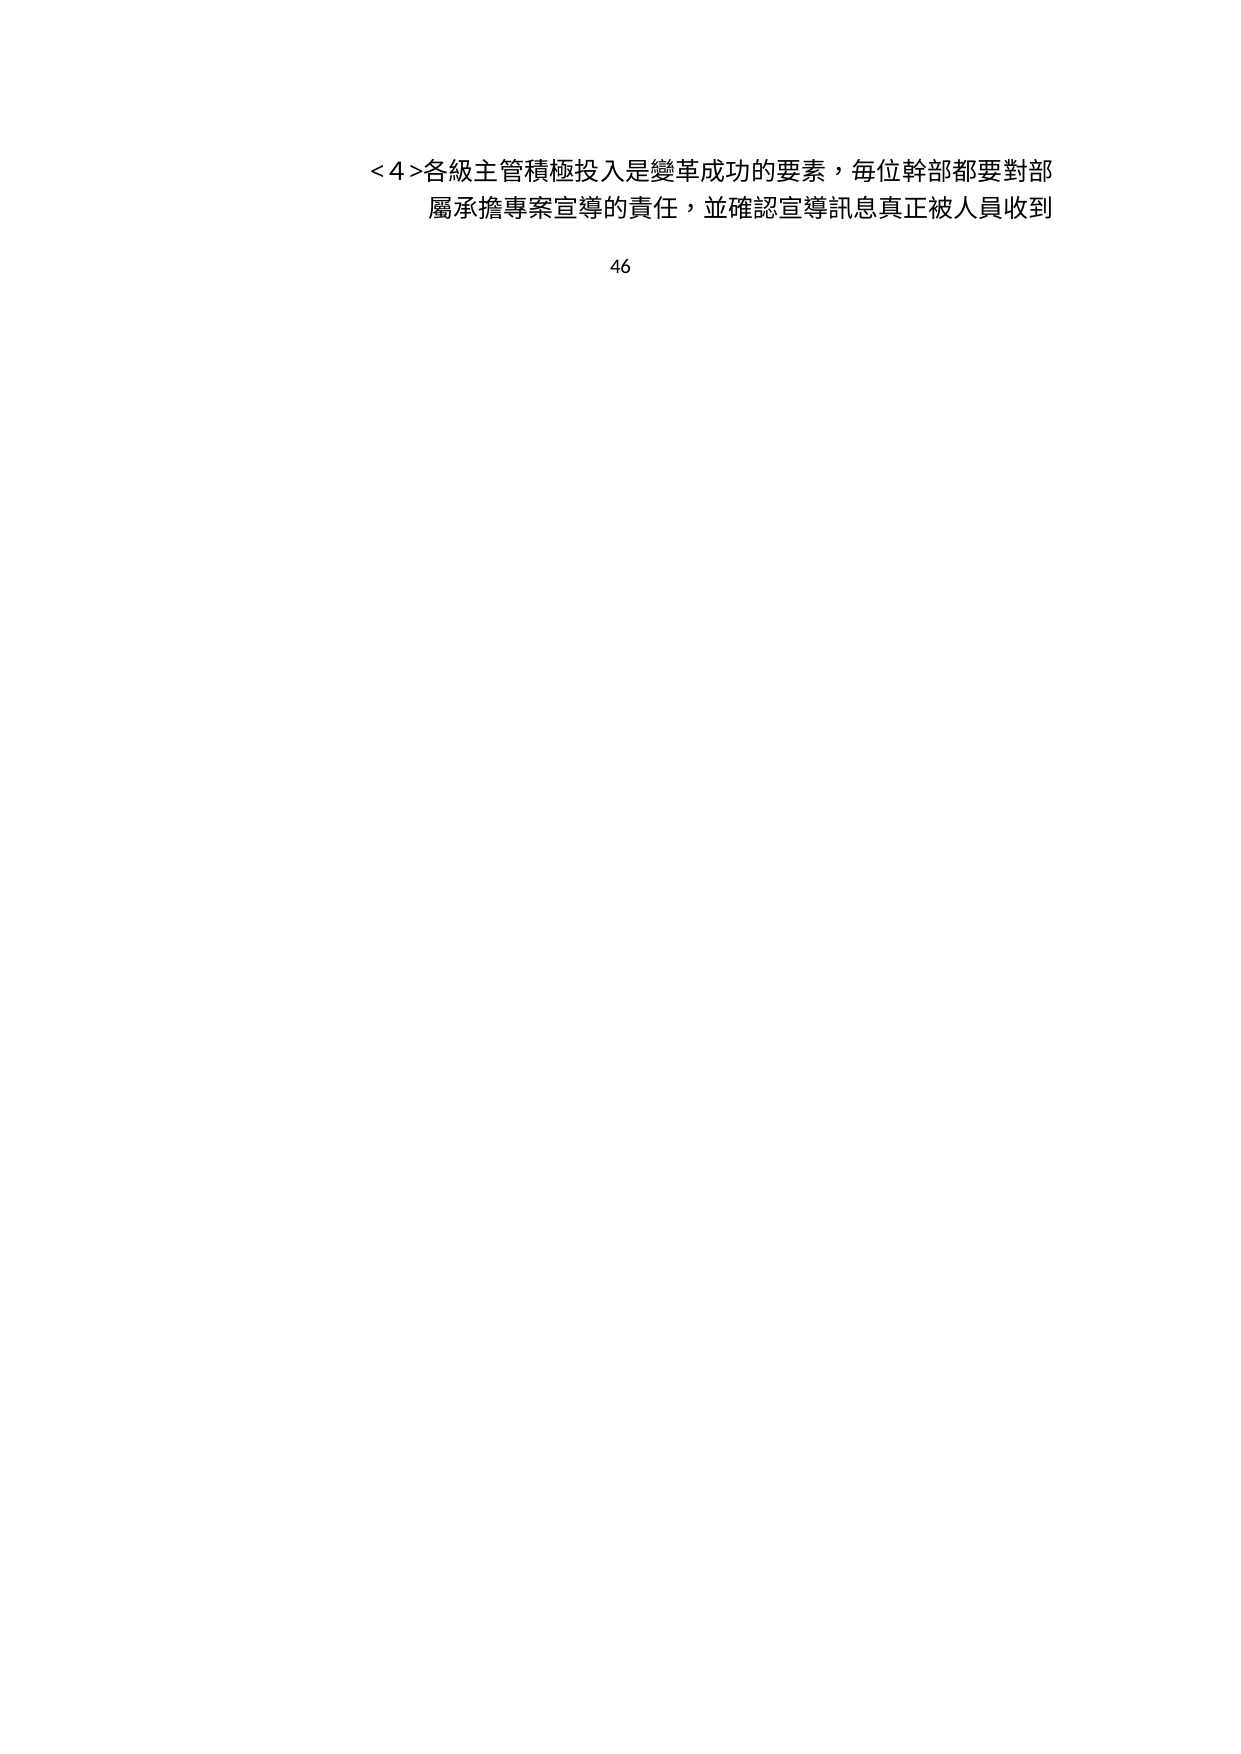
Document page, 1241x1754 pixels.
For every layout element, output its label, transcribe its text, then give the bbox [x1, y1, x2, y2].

text 46 [610, 253, 1059, 279]
text <４>各級主管積極投入是變革成功的要素，毎位幹部都要對部屬承擔專案宣導的責任，並確認宣導訊息真正被人員收到 [346, 150, 1053, 225]
